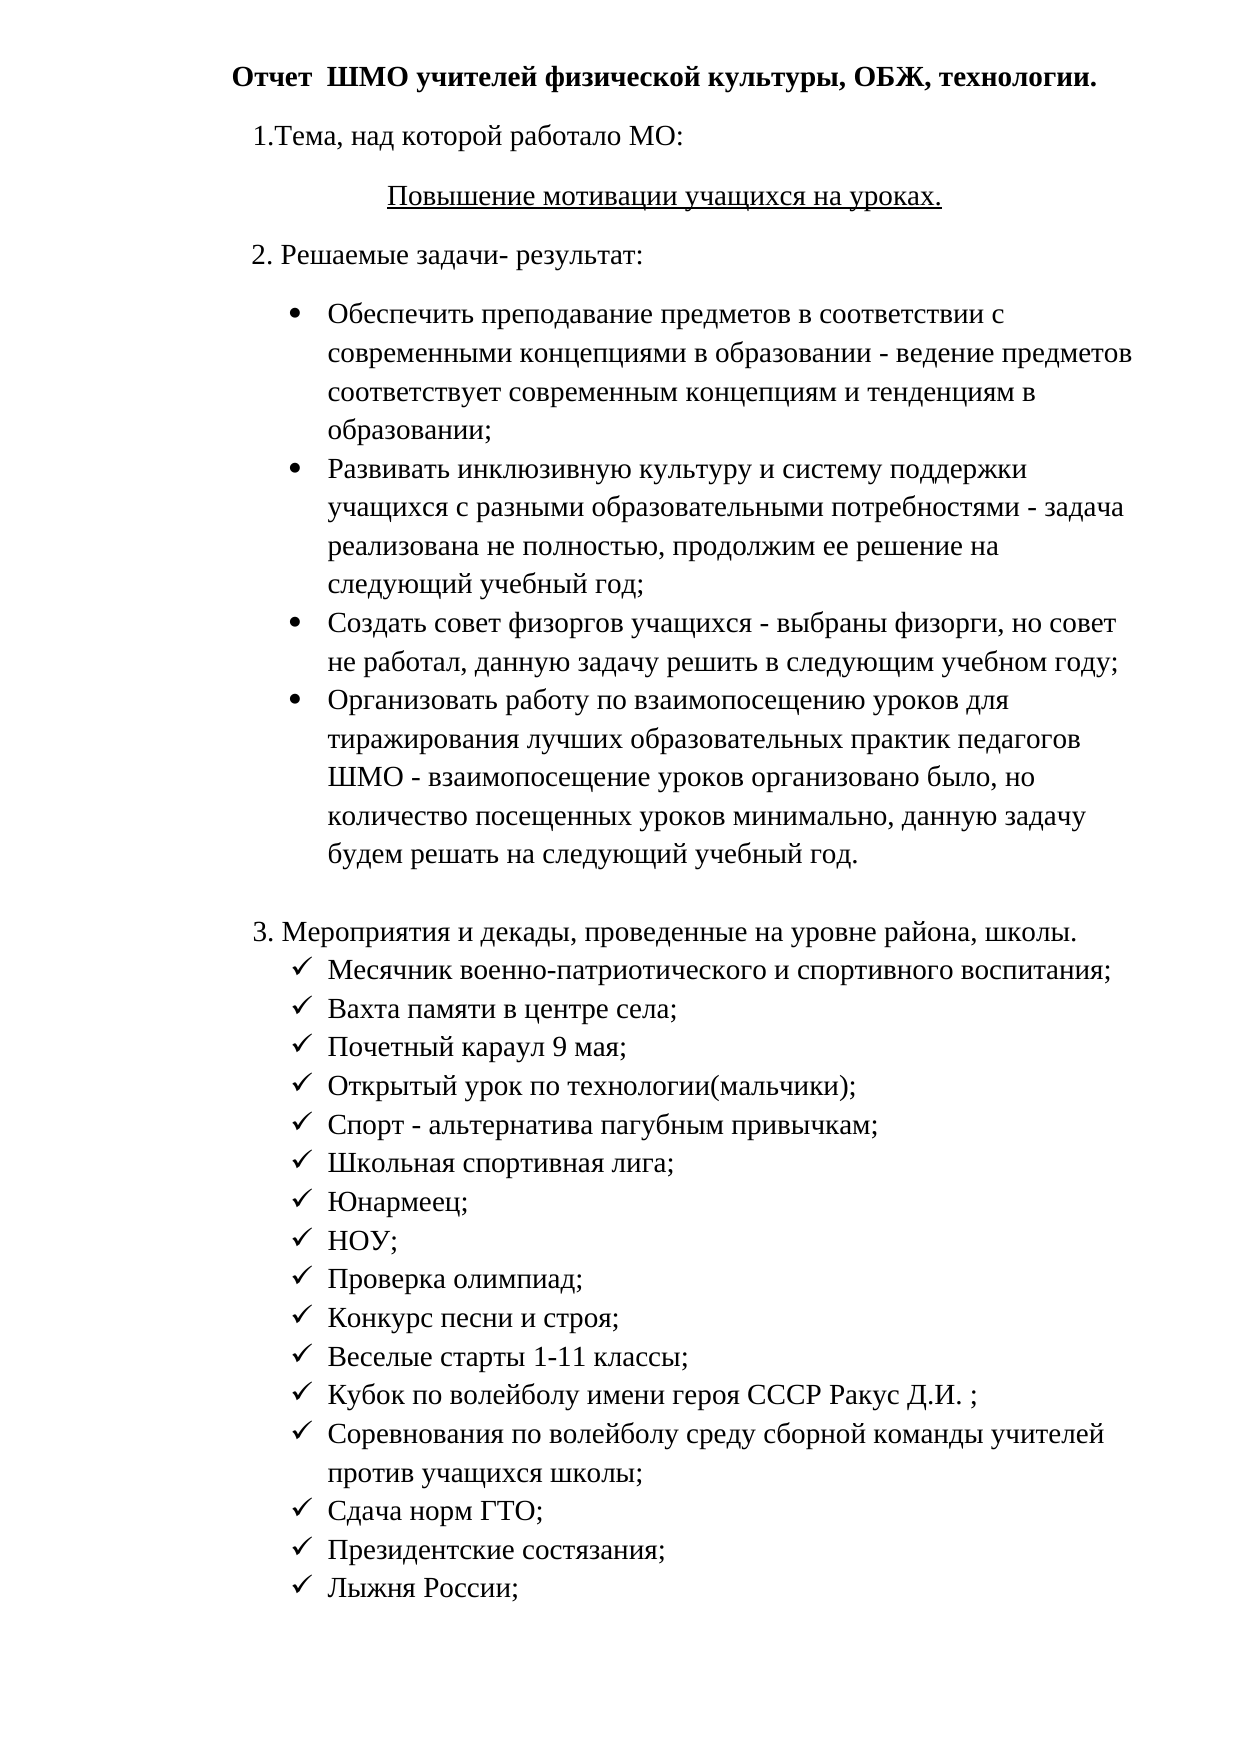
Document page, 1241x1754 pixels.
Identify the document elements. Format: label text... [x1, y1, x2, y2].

list Президентские состязания; [290, 1532, 1152, 1566]
list Создать совет физоргов учащихся - выбраны физорги, но совет не работал, данную задачу решить в следующим учебном году; [290, 605, 1152, 677]
list Спорт - альтернатива пагубным привычкам; [290, 1107, 1152, 1141]
list Открытый урок по технологии(мальчики); [290, 1068, 1152, 1102]
list Месячник военно-патриотического и спортивного воспитания; [290, 952, 1152, 986]
text Повышение мотивации учащихся на уроках. [177, 178, 1152, 211]
list Соревнования по волейболу среду сборной команды учителей против учащихся школы; [290, 1416, 1152, 1488]
list 1.Тема, над которой работало МО: [252, 118, 1152, 152]
list Веселые старты 1-11 классы; [290, 1339, 1152, 1372]
list Организовать работу по взаимопосещению уроков для тиражирования лучших образовательных практик педагогов ШМО - взаимопосещение уроков организовано было, но количество посещенных уроков минимально, данную задачу будем решать на следующий учебный год. [290, 682, 1152, 870]
list Кубок по волейболу имени героя СССР Ракус Д.И. ; [290, 1377, 1152, 1411]
list Развивать инклюзивную культуру и систему поддержки учащихся с разными образовательными потребностями - задача реализована не полностью, продолжим ее решение на следующий учебный год; [290, 451, 1152, 600]
list Лыжня России; [290, 1571, 1152, 1604]
list Почетный караул 9 мая; [290, 1029, 1152, 1063]
list Проверка олимпиад; [290, 1261, 1152, 1295]
list Обеспечить преподавание предметов в соответствии с современными концепциями в образовании - ведение предметов соответствует современным концепциям и тенденциям в образовании; [290, 297, 1152, 446]
list Школьная спортивная лига; [290, 1146, 1152, 1179]
text Отчет ШМО учителей физической культуры, ОБЖ, технологии. [177, 59, 1152, 93]
list Юнармеец; [290, 1184, 1152, 1218]
list Сдача норм ГТО; [290, 1493, 1152, 1527]
list Вахта памяти в центре села; [290, 991, 1152, 1024]
text 2. Решаемые задачи- результат: [215, 237, 1152, 271]
list Конкурс песни и строя; [290, 1300, 1152, 1334]
list НОУ; [290, 1223, 1152, 1256]
list 3. Мероприятия и декады, проведенные на уровне района, школы. [252, 914, 1152, 947]
